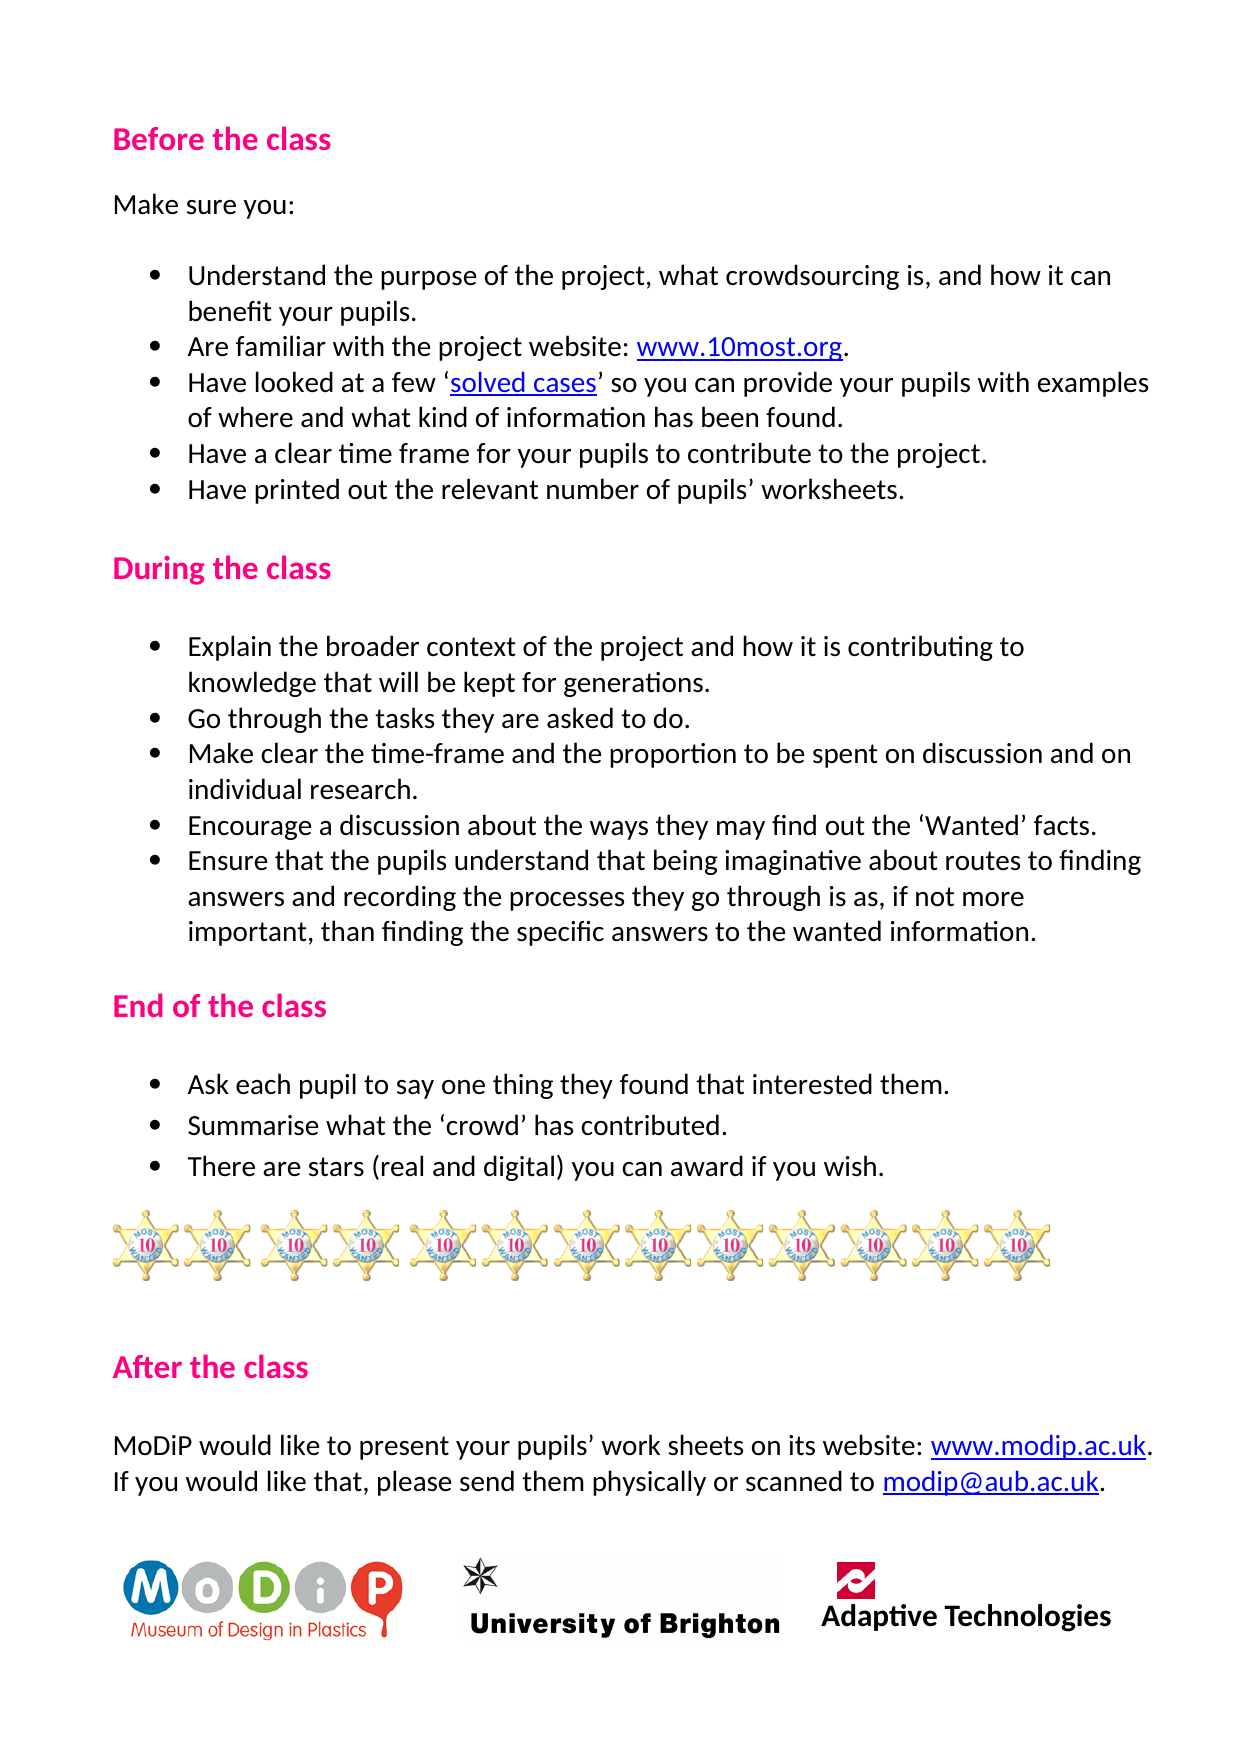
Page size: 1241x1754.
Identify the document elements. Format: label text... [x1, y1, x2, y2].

text Before the class [112, 118, 1157, 159]
text Make sure you: [112, 186, 1157, 221]
picture [624, 1210, 692, 1281]
list Have looked at a few ‘solved cases’ so you can provide your pupils with examples of where and what kind of information has been found. [150, 364, 1157, 435]
list Make clear the time-frame and the proportion to be spent on discussion and on individual research. [150, 735, 1157, 807]
picture [481, 1210, 548, 1281]
list Ensure that the pupils understand that being imaginative about routes to finding answers and recording the processes they go through is as, if not more important, than finding the specific answers to the wanted information. [150, 842, 1157, 949]
list Ask each pupil to say one thing they found that interested them. [150, 1066, 1157, 1102]
picture [108, 1546, 416, 1661]
picture [911, 1210, 979, 1281]
picture [553, 1210, 620, 1281]
text MoDiP would like to present your pupils’ work sheets on its website: www.modip.ac.uk. If you would like that, please send them physically or scanned to modip@aub.ac.uk. [112, 1427, 1157, 1499]
picture [768, 1210, 835, 1281]
list Summarise what the ‘crowd’ has contributed. [150, 1107, 1157, 1143]
picture [837, 1562, 875, 1599]
list Go through the tasks they are asked to do. [150, 700, 1157, 735]
picture [409, 1210, 477, 1281]
list Are familiar with the project website: www.10most.org. [150, 328, 1157, 364]
text End of the class [112, 985, 1157, 1026]
picture [332, 1210, 400, 1281]
list There are stars (real and digital) you can award if you wish. [150, 1148, 1157, 1184]
text After the class [112, 1346, 1157, 1387]
picture [459, 1553, 783, 1642]
picture [840, 1210, 907, 1281]
list Have printed out the relevant number of pupils’ worksheets. [150, 471, 1157, 506]
picture [183, 1210, 251, 1281]
picture [983, 1210, 1051, 1281]
picture [260, 1210, 328, 1281]
list Have a clear time frame for your pupils to contribute to the project. [150, 435, 1157, 471]
picture [696, 1210, 764, 1281]
text During the class [112, 547, 1157, 588]
list Understand the purpose of the project, what crowdsourcing is, and how it can benefit your pupils. [150, 257, 1157, 328]
list Encourage a discussion about the ways they may find out the ‘Wanted’ facts. [150, 807, 1157, 842]
list Explain the broader context of the project and how it is contributing to knowledge that will be kept for generations. [150, 628, 1157, 700]
picture [112, 1210, 179, 1281]
